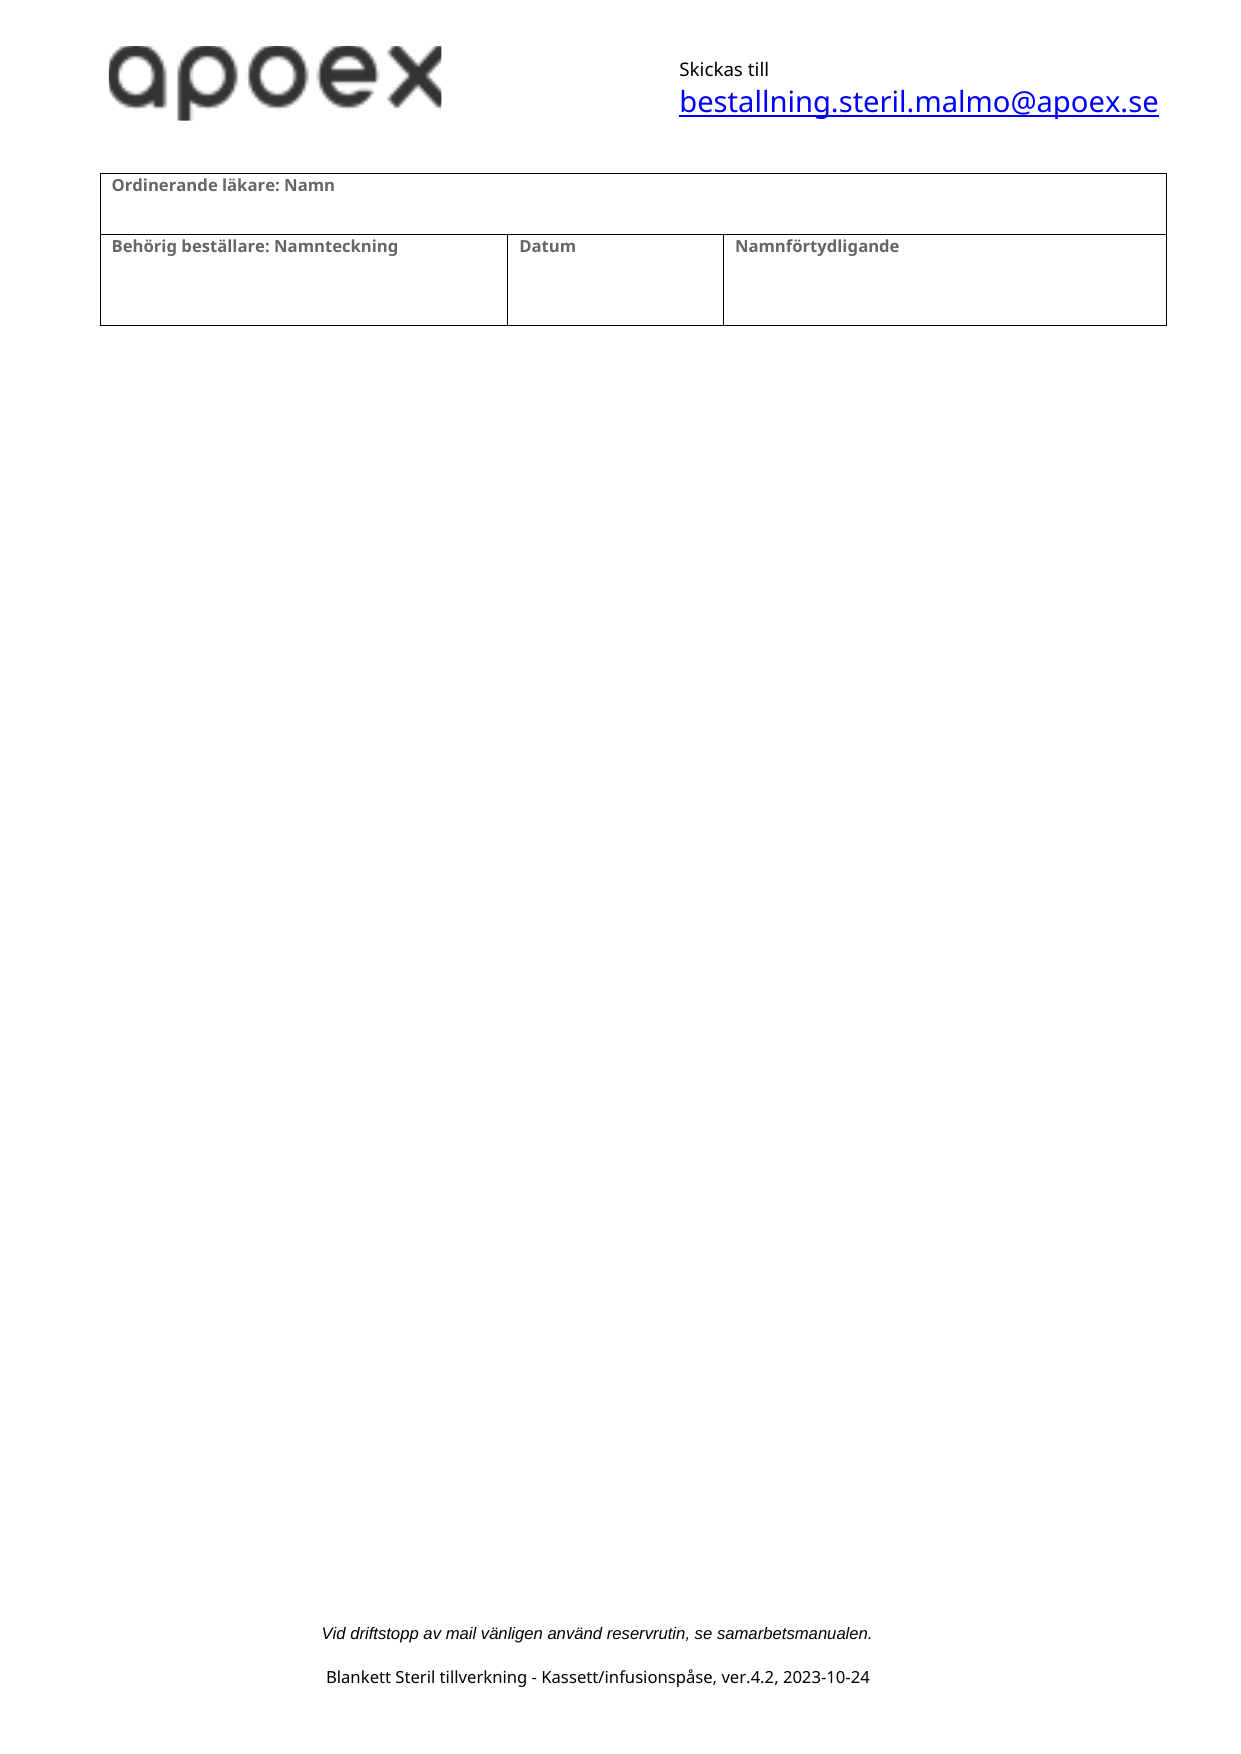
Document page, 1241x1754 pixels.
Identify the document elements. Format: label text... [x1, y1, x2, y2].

table_cell Datum [508, 235, 723, 325]
picture [108, 46, 442, 121]
table_cell Namnförtydligande [724, 235, 1166, 325]
table_cell Behörig beställare: Namnteckning [101, 235, 507, 325]
table_header Ordinerande läkare: Namn [101, 174, 1166, 233]
